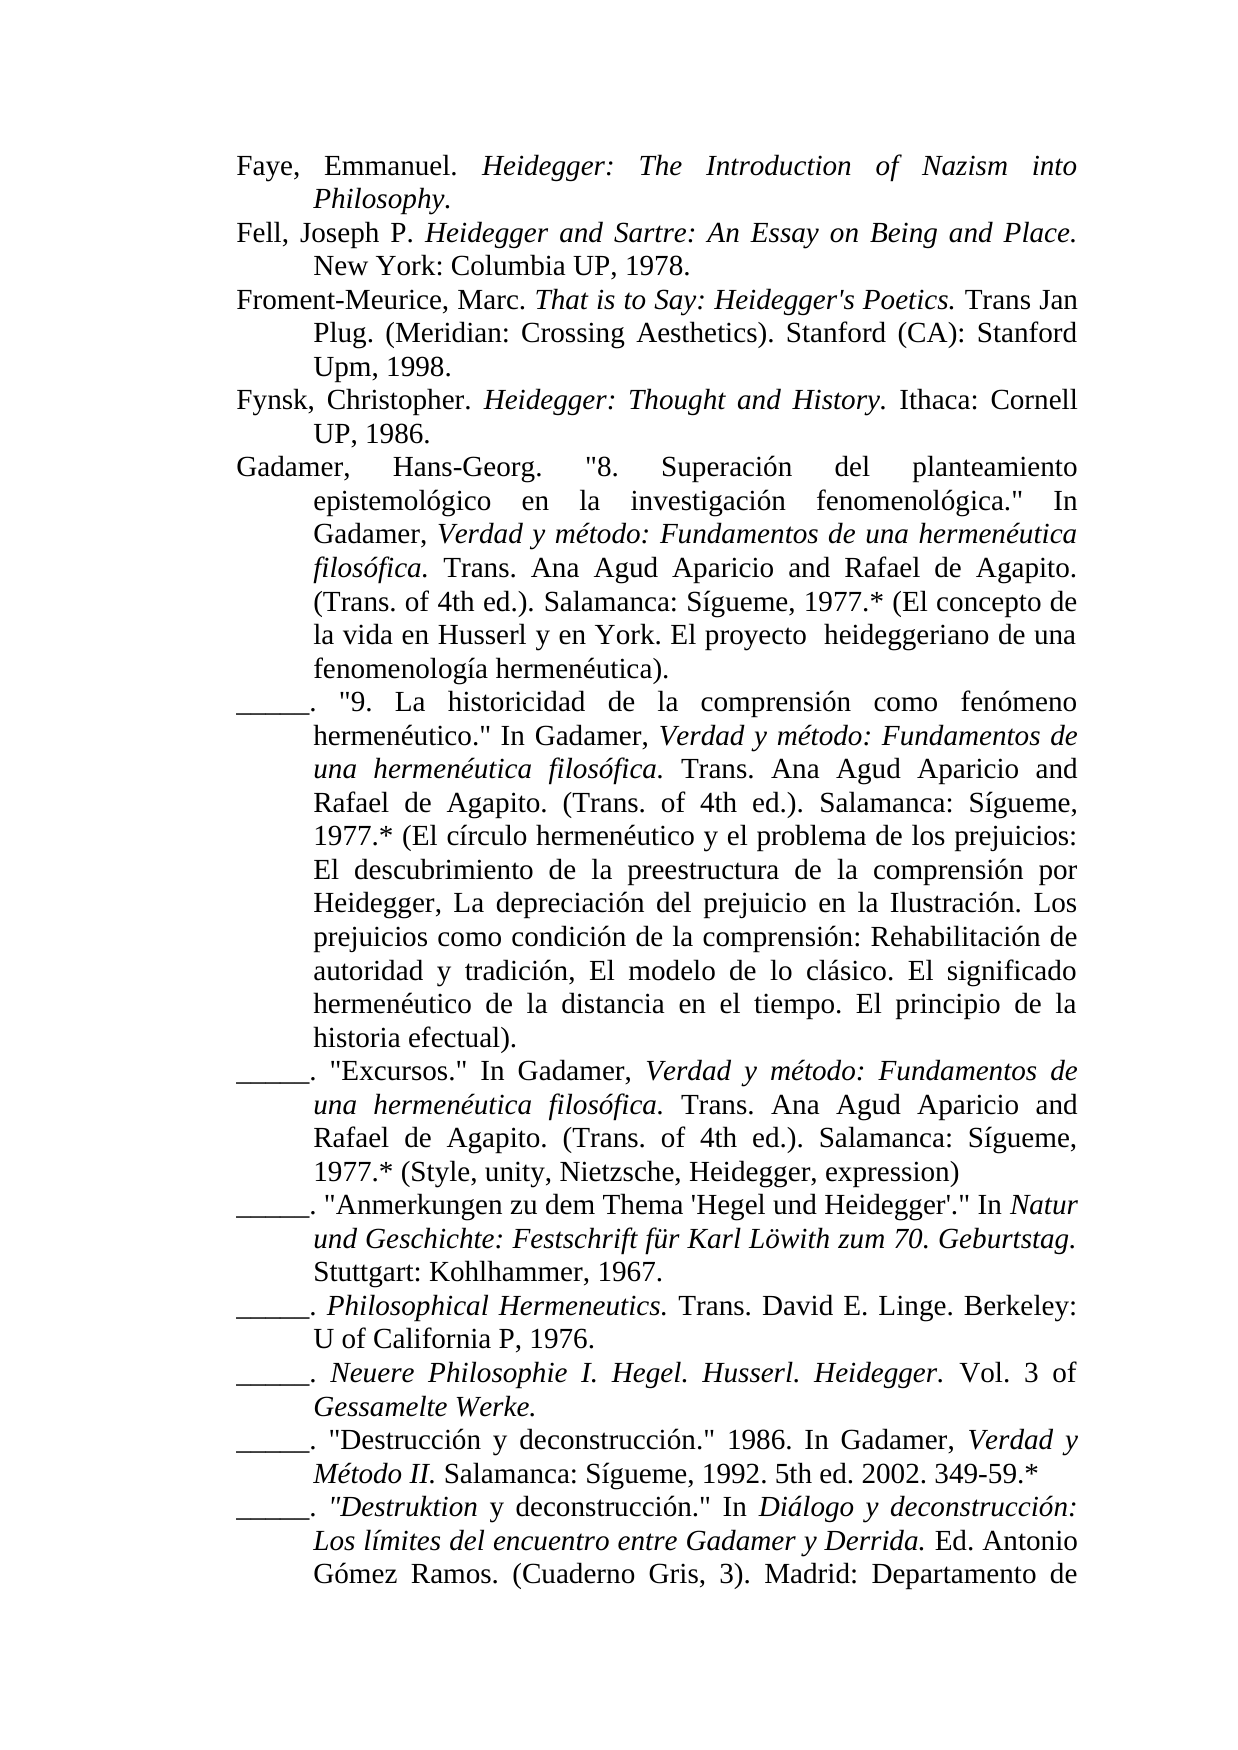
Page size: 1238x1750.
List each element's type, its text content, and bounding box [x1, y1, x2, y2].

text _____. "Anmerkungen zu dem Thema 'Hegel und Heidegger'." In Natur und Geschichte: Festschrift für Karl Löwith zum 70. Geburtstag. Stuttgart: Kohlhammer, 1967. [236, 1187, 1078, 1288]
text _____. "Excursos." In Gadamer, Verdad y método: Fundamentos de una hermenéutica filosófica. Trans. Ana Agud Aparicio and Rafael de Agapito. (Trans. of 4th ed.). Salamanca: Sígueme, 1977.* (Style, unity, Nietzsche, Heidegger, expression) [236, 1053, 1078, 1187]
text Fell, Joseph P. Heidegger and Sartre: An Essay on Being and Place. New York: Columbia UP, 1978. [236, 215, 1078, 282]
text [236, 1489, 1078, 1590]
text _____. "Destrucción y deconstrucción." 1986. In Gadamer, Verdad y Método II. Salamanca: Sígueme, 1992. 5th ed. 2002. 349-59.* [236, 1422, 1078, 1489]
text Fynsk, Christopher. Heidegger: Thought and History. Ithaca: Cornell UP, 1986. [236, 382, 1078, 449]
text Gadamer, Hans-Georg. "8. Superación del planteamiento epistemológico en la investigación fenomenológica." In Gadamer, Verdad y método: Fundamentos de una hermenéutica filosófica. Trans. Ana Agud Aparicio and Rafael de Agapito. (Trans. of 4th ed.). Salamanca: Sígueme, 1977.* (El concepto de la vida en Husserl y en York. El proyecto heideggeriano de una fenomenología hermenéutica). [236, 449, 1078, 684]
text _____. Philosophical Hermeneutics. Trans. David E. Linge. Berkeley: U of California P, 1976. [236, 1288, 1078, 1355]
text _____. Neuere Philosophie I. Hegel. Husserl. Heidegger. Vol. 3 of Gessamelte Werke. [236, 1355, 1077, 1422]
text _____. "9. La historicidad de la comprensión como fenómeno hermenéutico." In Gadamer, Verdad y método: Fundamentos de una hermenéutica filosófica. Trans. Ana Agud Aparicio and Rafael de Agapito. (Trans. of 4th ed.). Salamanca: Sígueme, 1977.* (El círculo hermenéutico y el problema de los prejuicios: El descubrimiento de la preestructura de la comprensión por Heidegger, La depreciación del prejuicio en la Ilustración. Los prejuicios como condición de la comprensión: Rehabilitación de autoridad y tradición, El modelo de lo clásico. El significado hermenéutico de la distancia en el tiempo. El principio de la historia efectual). [236, 684, 1078, 1053]
text Faye, Emmanuel. Heidegger: The Introduction of Nazism into Philosophy. [236, 148, 1078, 215]
text Froment-Meurice, Marc. That is to Say: Heidegger's Poetics. Trans Jan Plug. (Meridian: Crossing Aesthetics). Stanford (CA): Stanford Upm, 1998. [236, 282, 1078, 382]
